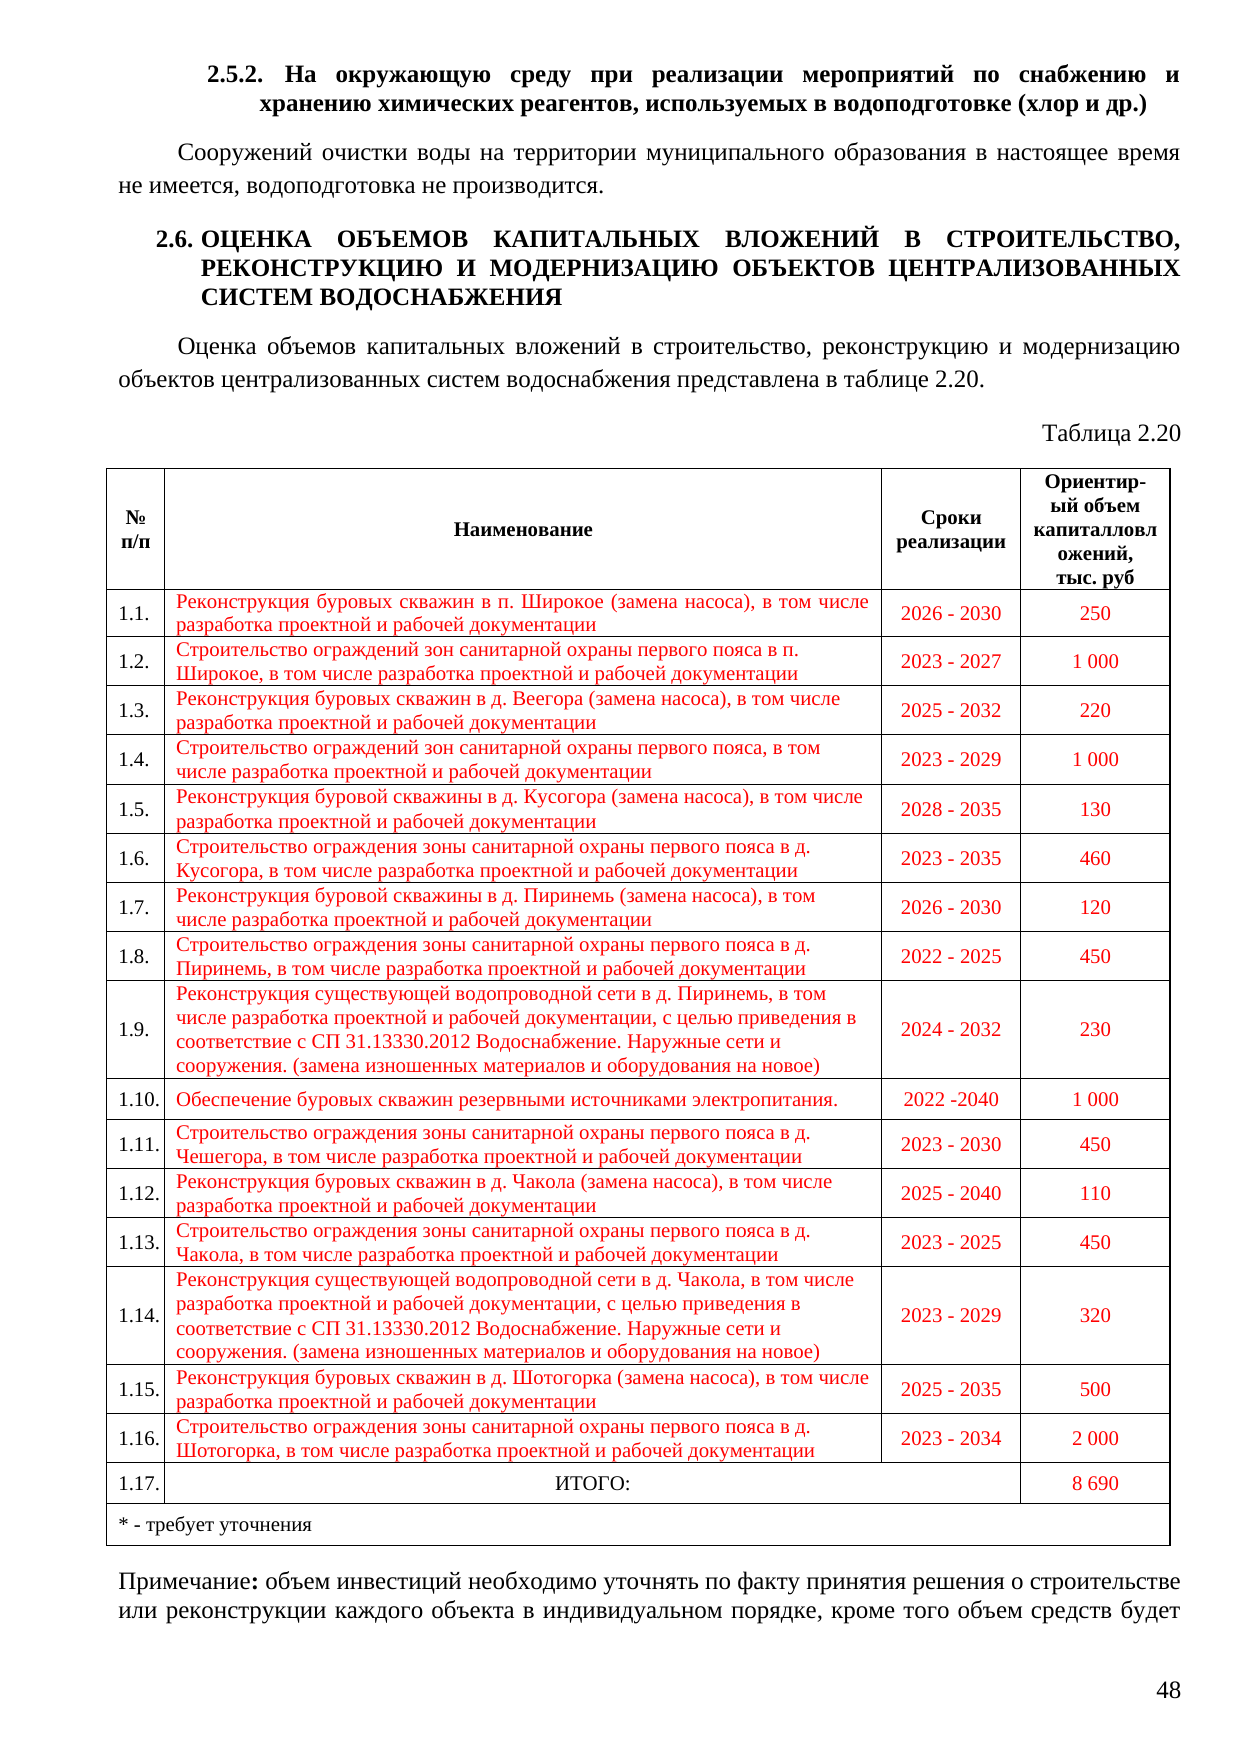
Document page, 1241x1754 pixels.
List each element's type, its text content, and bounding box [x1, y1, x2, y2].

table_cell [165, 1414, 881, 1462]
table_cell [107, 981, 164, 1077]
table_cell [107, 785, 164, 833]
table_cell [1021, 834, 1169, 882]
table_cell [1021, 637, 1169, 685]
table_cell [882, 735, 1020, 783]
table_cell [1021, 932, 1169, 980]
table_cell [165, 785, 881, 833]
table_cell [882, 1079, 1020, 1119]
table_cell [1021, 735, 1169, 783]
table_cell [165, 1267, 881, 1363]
subtitle На окружающую среду при реализации мероприятий по снабжению и хранению химических реагентов, используемых в водоподготовке (хлор и др.) [207, 59, 1181, 117]
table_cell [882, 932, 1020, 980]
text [118, 1566, 1181, 1624]
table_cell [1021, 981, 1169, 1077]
text Оценка объемов капитальных вложений в строительство, реконструкцию и модернизацию объектов централизованных систем водоснабжения представлена в таблице 2.20. [118, 331, 1181, 393]
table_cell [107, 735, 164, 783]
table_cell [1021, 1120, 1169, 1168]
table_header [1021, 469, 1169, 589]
text Таблица 2.20 [118, 418, 1181, 447]
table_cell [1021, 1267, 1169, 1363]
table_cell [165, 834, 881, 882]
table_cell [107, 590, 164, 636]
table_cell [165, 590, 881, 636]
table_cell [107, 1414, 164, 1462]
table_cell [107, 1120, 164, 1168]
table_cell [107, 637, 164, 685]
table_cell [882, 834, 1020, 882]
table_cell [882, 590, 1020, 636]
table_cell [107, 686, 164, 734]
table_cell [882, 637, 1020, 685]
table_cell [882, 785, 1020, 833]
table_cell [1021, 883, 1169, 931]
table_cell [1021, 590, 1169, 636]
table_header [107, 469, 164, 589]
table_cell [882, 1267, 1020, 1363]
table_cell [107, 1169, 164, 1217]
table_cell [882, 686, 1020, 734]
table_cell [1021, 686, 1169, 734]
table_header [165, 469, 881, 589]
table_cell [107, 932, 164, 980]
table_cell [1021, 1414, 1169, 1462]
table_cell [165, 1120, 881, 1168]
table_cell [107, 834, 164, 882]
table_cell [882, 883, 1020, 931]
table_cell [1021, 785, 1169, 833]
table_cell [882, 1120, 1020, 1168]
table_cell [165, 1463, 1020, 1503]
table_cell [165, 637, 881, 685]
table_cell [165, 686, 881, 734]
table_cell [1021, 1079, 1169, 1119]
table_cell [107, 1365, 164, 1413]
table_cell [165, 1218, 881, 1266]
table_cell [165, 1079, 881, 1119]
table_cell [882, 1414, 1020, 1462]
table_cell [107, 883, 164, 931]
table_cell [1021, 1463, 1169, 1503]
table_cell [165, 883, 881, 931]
text Сооружений очистки воды на территории муниципального образования в настоящее время не имеется, водоподготовка не производится. [118, 137, 1181, 199]
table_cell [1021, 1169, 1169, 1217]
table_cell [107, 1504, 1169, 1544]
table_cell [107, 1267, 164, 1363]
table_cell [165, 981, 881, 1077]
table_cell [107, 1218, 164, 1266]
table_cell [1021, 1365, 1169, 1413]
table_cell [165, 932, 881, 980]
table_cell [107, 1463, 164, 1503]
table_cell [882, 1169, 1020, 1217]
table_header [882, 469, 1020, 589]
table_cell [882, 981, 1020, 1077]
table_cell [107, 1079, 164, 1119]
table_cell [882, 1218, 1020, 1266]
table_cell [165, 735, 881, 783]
subtitle ОЦЕНКА ОБЪЕМОВ КАПИТАЛЬНЫХ ВЛОЖЕНИЙ В СТРОИТЕЛЬСТВО, РЕКОНСТРУКЦИЮ И МОДЕРНИЗАЦИЮ ОБЪЕКТОВ ЦЕНТРАЛИЗОВАННЫХ СИСТЕМ ВОДОСНАБЖЕНИЯ [156, 224, 1181, 311]
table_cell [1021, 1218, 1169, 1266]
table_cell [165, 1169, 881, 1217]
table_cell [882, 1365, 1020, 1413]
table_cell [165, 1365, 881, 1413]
